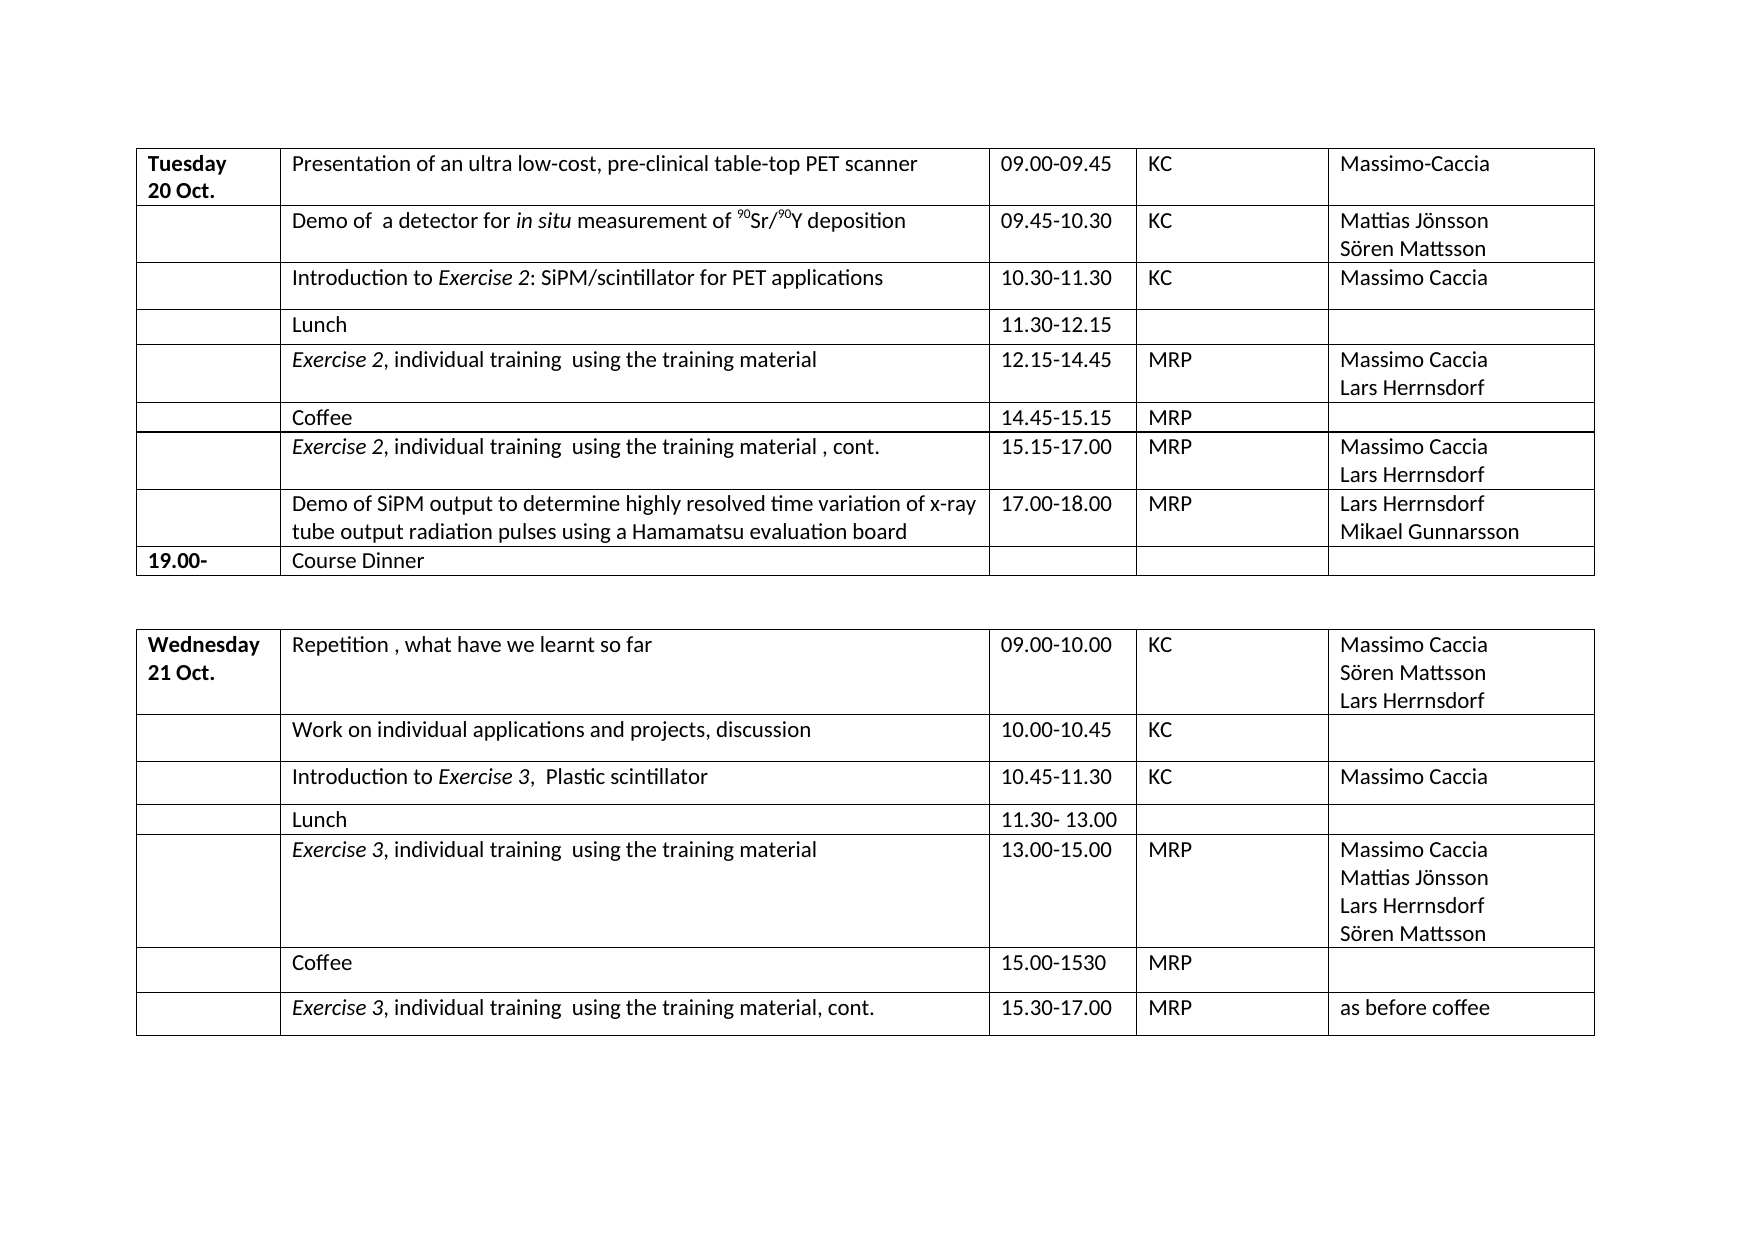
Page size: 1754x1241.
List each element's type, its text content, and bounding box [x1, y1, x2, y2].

table_cell MRP [1137, 490, 1328, 546]
table_header Massimo-Caccia [1329, 149, 1594, 205]
table_cell Massimo Caccia Lars Herrnsdorf [1329, 433, 1594, 488]
table_cell [137, 403, 280, 431]
table_cell 10.45-11.30 [990, 762, 1136, 804]
table_cell MRP [1137, 948, 1328, 992]
table_cell 09.45-10.30 [990, 206, 1136, 262]
table_cell [137, 805, 280, 834]
table_cell 14.45-15.15 [990, 403, 1136, 431]
table_cell Lunch [281, 310, 989, 344]
table_header Repetition , what have we learnt so far [281, 630, 989, 714]
table_cell [137, 345, 280, 402]
table_cell 11.30- 13.00 [990, 805, 1136, 834]
table_cell 11.30-12.15 [990, 310, 1136, 344]
table_cell 13.00-15.00 [990, 835, 1136, 947]
table_cell Exercise 3, individual training using the training material, cont. [281, 993, 989, 1035]
table_cell 19.00- [137, 547, 280, 575]
table_cell Demo of a detector for in situ measurement of 90Sr/90Y deposition [281, 206, 989, 262]
table_cell [990, 547, 1136, 575]
table_cell [137, 433, 280, 488]
table_cell [137, 206, 280, 262]
table_cell Massimo Caccia Mattias Jönsson Lars Herrnsdorf Sören Mattsson [1329, 835, 1594, 947]
table_cell MRP [1137, 345, 1328, 402]
table_header 09.00-09.45 [990, 149, 1136, 205]
table_cell Course Dinner [281, 547, 989, 575]
table_cell MRP [1137, 433, 1328, 488]
table_cell Demo of SiPM output to determine highly resolved time variation of x-ray tube output radiation pulses using a Hamamatsu evaluation board [281, 490, 989, 546]
table_cell [137, 310, 280, 344]
table_cell MRP [1137, 835, 1328, 947]
table_cell Lunch [281, 805, 989, 834]
table_cell [1329, 547, 1594, 575]
table_cell KC [1137, 762, 1328, 804]
table_cell [137, 948, 280, 992]
table_header 09.00-10.00 [990, 630, 1136, 714]
table_cell Coffee [281, 948, 989, 992]
table_header Tuesday 20 Oct. [137, 149, 280, 205]
table_cell Introduction to Exercise 3, Plastic scintillator [281, 762, 989, 804]
table_cell Massimo Caccia Lars Herrnsdorf [1329, 345, 1594, 402]
table_cell KC [1137, 206, 1328, 262]
table_cell [1329, 948, 1594, 992]
table_cell 10.00-10.45 [990, 715, 1136, 761]
table_cell [137, 835, 280, 947]
table_cell KC [1137, 263, 1328, 309]
table_cell [137, 762, 280, 804]
table_cell 17.00-18.00 [990, 490, 1136, 546]
table_cell [1329, 715, 1594, 761]
table_cell [137, 715, 280, 761]
table_cell Coffee [281, 403, 989, 431]
table_cell [137, 993, 280, 1035]
table_cell [1137, 310, 1328, 344]
table_cell as before coffee [1329, 993, 1594, 1035]
table_header Massimo Caccia Sören Mattsson Lars Herrnsdorf [1329, 630, 1594, 714]
table_cell Work on individual applications and projects, discussion [281, 715, 989, 761]
table_cell Massimo Caccia [1329, 762, 1594, 804]
table_cell Exercise 2, individual training using the training material , cont. [281, 433, 989, 488]
table_cell MRP [1137, 403, 1328, 431]
table_header Presentation of an ultra low-cost, pre-clinical table-top PET scanner [281, 149, 989, 205]
table_cell [137, 490, 280, 546]
table_cell Massimo Caccia [1329, 263, 1594, 309]
table_cell 15.30-17.00 [990, 993, 1136, 1035]
table_cell Lars Herrnsdorf Mikael Gunnarsson [1329, 490, 1594, 546]
table_cell [1329, 310, 1594, 344]
table_cell Exercise 2, individual training using the training material [281, 345, 989, 402]
table_cell Exercise 3, individual training using the training material [281, 835, 989, 947]
table_cell 12.15-14.45 [990, 345, 1136, 402]
table_cell MRP [1137, 993, 1328, 1035]
table_cell KC [1137, 715, 1328, 761]
table_cell 15.00-1530 [990, 948, 1136, 992]
table_cell [1329, 403, 1594, 431]
table_cell [1137, 547, 1328, 575]
table_cell [137, 263, 280, 309]
table_header KC [1137, 149, 1328, 205]
table_cell 10.30-11.30 [990, 263, 1136, 309]
table_cell Introduction to Exercise 2: SiPM/scintillator for PET applications [281, 263, 989, 309]
table_header KC [1137, 630, 1328, 714]
table_cell 15.15-17.00 [990, 433, 1136, 488]
table_cell [1137, 805, 1328, 834]
table_cell [1329, 805, 1594, 834]
table_cell Mattias Jönsson Sören Mattsson [1329, 206, 1594, 262]
table_header Wednesday 21 Oct. [137, 630, 280, 714]
